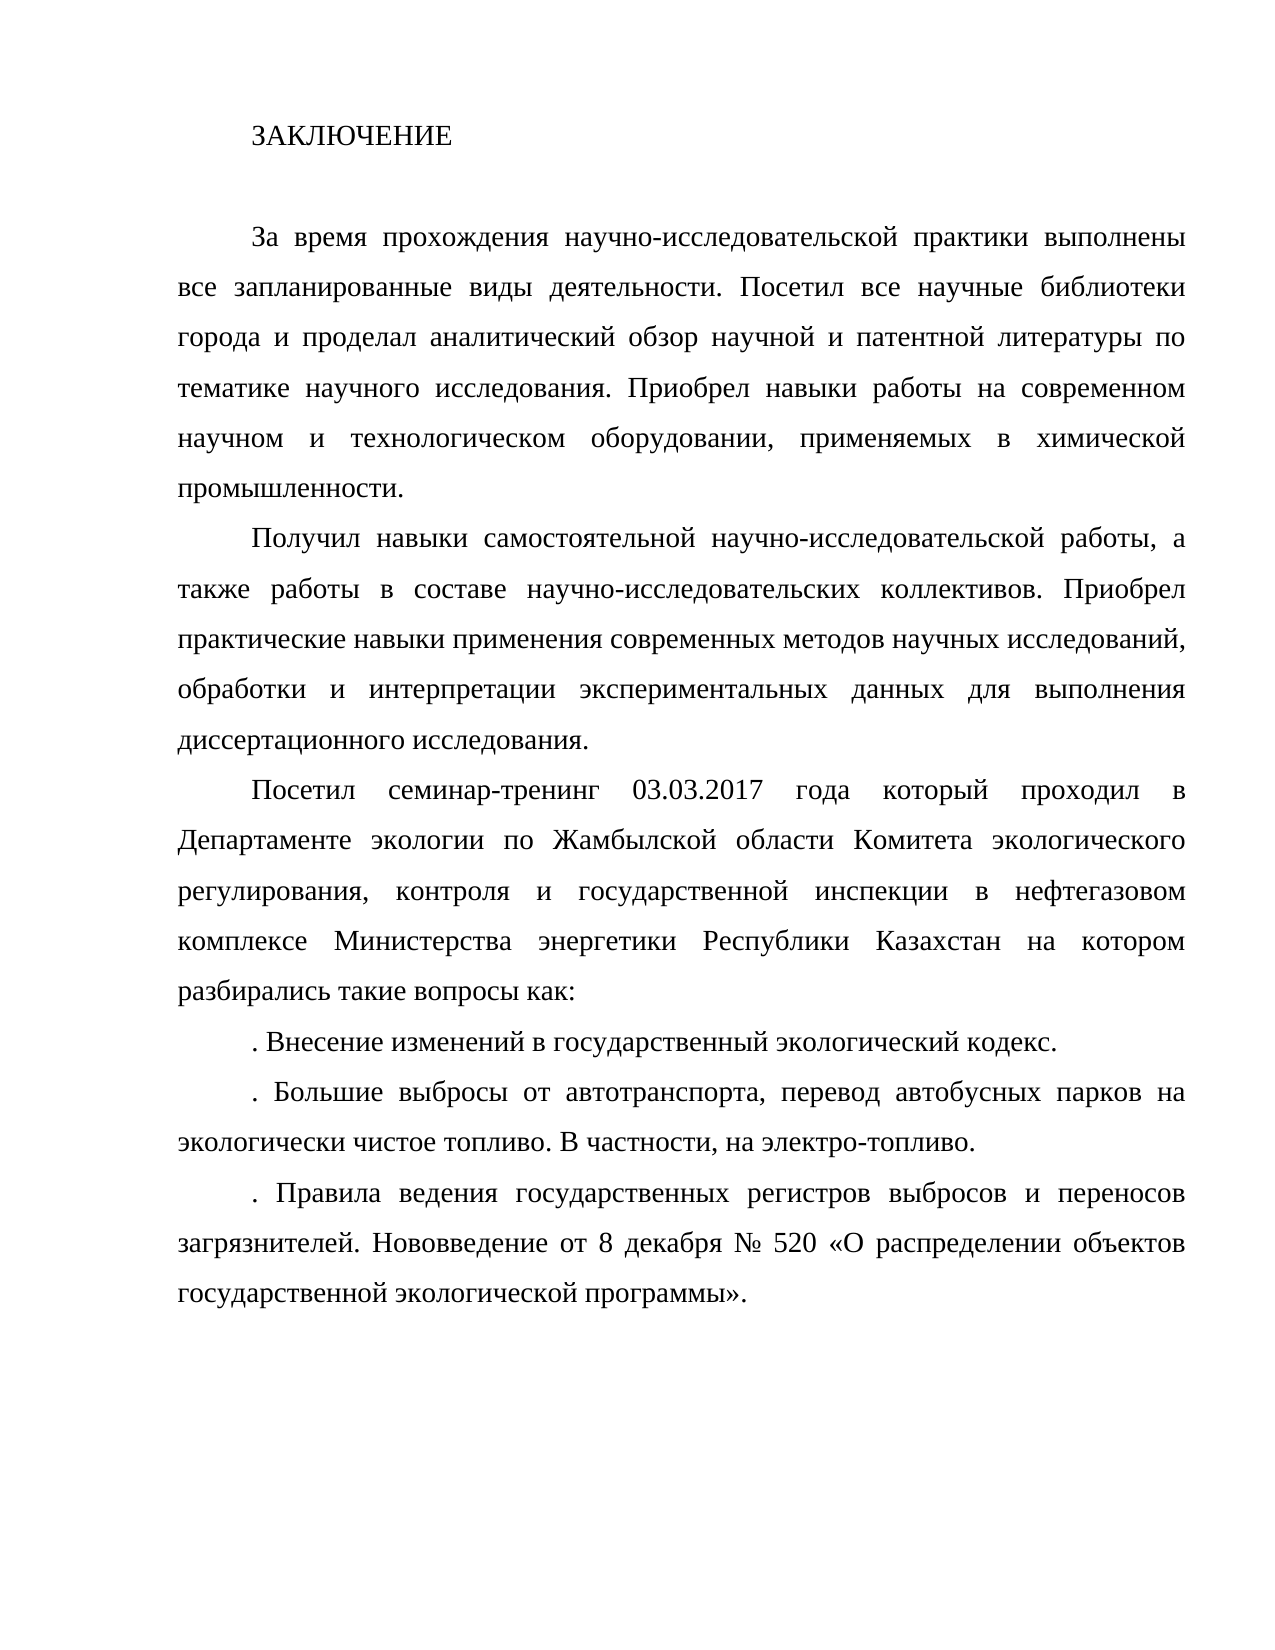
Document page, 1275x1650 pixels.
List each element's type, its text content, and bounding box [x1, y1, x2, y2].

text ЗАКЛЮЧЕНИЕ [177, 118, 1186, 152]
text . Большие выбросы от автотранспорта, перевод автобусных парков на экологически чистое топливо. В частности, на электро-топливо. [177, 1074, 1186, 1158]
text За время прохождения научно-исследовательской практики выполнены все запланированные виды деятельности. Посетил все научные библиотеки города и проделал аналитический обзор научной и патентной литературы по тематике научного исследования. Приобрел навыки работы на современном научном и технологическом оборудовании, применяемых в химической промышленности. [177, 219, 1186, 504]
text Посетил семинар-тренинг 03.03.2017 года который проходил в Департаменте экологии по Жамбылской области Комитета экологического регулирования, контроля и государственной инспекции в нефтегазовом комплексе Министерства энергетики Республики Казахстан на котором разбирались такие вопросы как: [177, 772, 1186, 1007]
text . Правила ведения государственных регистров выбросов и переносов загрязнителей. Нововведение от 8 декабря № 520 «О распределении объектов государственной экологической программы». [177, 1175, 1186, 1309]
text Получил навыки самостоятельной научно-исследовательской работы, а также работы в составе научно-исследовательских коллективов. Приобрел практические навыки применения современных методов научных исследований, обработки и интерпретации экспериментальных данных для выполнения диссертационного исследования. [177, 521, 1186, 755]
text . Внесение изменений в государственный экологический кодекс. [177, 1024, 1186, 1057]
